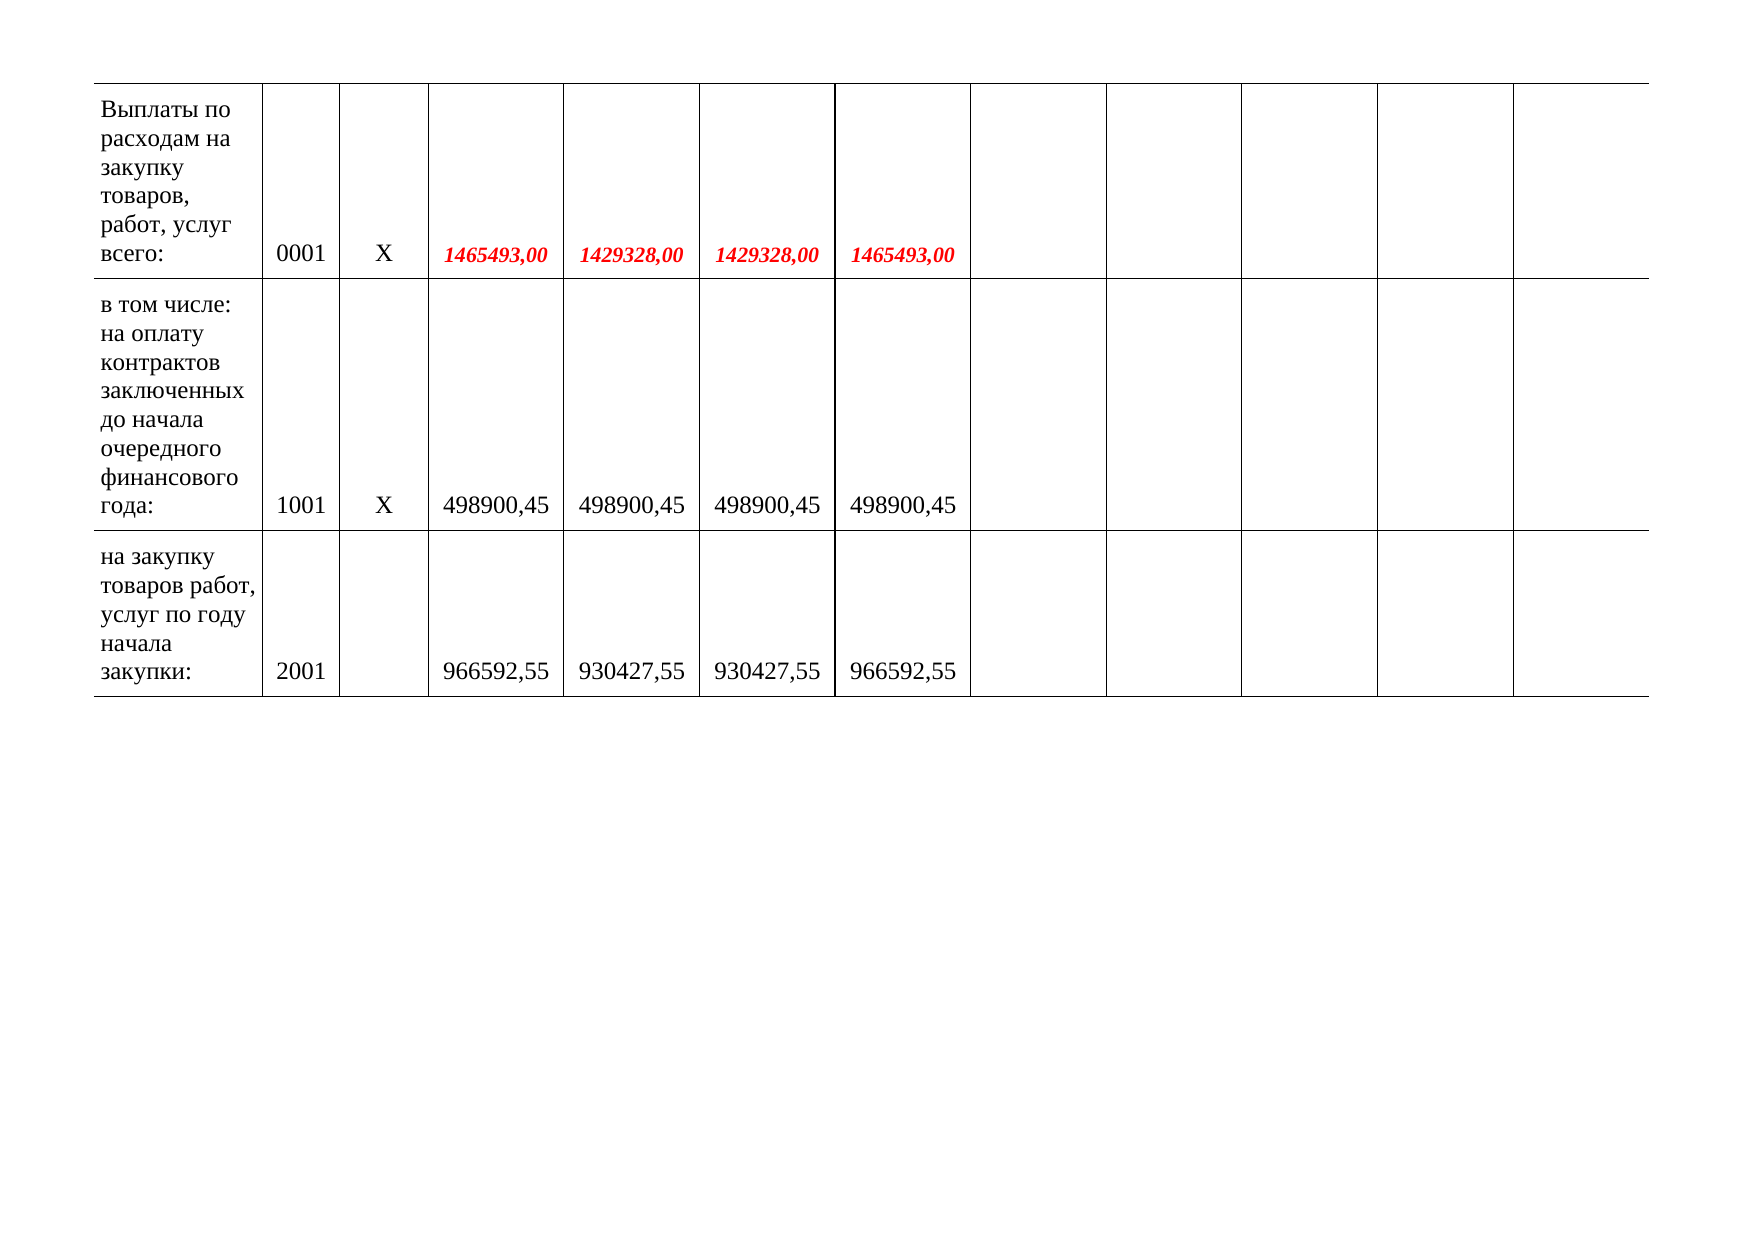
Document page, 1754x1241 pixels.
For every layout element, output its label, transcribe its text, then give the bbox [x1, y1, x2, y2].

table_cell 498900,45 [429, 279, 563, 530]
table_cell 1429328,00 [564, 84, 699, 277]
table_cell [1514, 531, 1649, 696]
table_cell 498900,45 [564, 279, 699, 530]
table_cell 1429328,00 [700, 84, 834, 277]
table_cell 930427,55 [700, 531, 834, 696]
table_cell [1242, 279, 1377, 530]
table_cell в том числе: на оплату контрактов заключенных до начала очередного финансового года: [94, 279, 262, 530]
table_cell 966592,55 [836, 531, 970, 696]
table_cell [1107, 279, 1241, 530]
table_cell [1242, 84, 1377, 277]
table_cell 966592,55 [429, 531, 563, 696]
table_cell [1514, 84, 1649, 277]
table_cell [971, 84, 1106, 277]
table_cell [1378, 531, 1513, 696]
table_cell [340, 531, 428, 696]
table_cell [1107, 84, 1241, 277]
table_cell 0001 [263, 84, 339, 277]
table_cell Выплаты по расходам на закупку товаров, работ, услуг всего: [94, 84, 262, 277]
table_cell [1242, 531, 1377, 696]
table_cell X [340, 84, 428, 277]
table_cell 1465493,00 [836, 84, 970, 277]
table_cell 2001 [263, 531, 339, 696]
table_cell X [340, 279, 428, 530]
table_cell 1465493,00 [429, 84, 563, 277]
table_cell [1514, 279, 1649, 530]
table_cell на закупку товаров работ, услуг по году начала закупки: [94, 531, 262, 696]
table_cell 1001 [263, 279, 339, 530]
table_cell [1107, 531, 1241, 696]
table_cell 930427,55 [564, 531, 699, 696]
table_cell [971, 531, 1106, 696]
table_cell [971, 279, 1106, 530]
table_cell 498900,45 [836, 279, 970, 530]
table_cell [1378, 84, 1513, 277]
table_cell [1378, 279, 1513, 530]
table_cell 498900,45 [700, 279, 834, 530]
